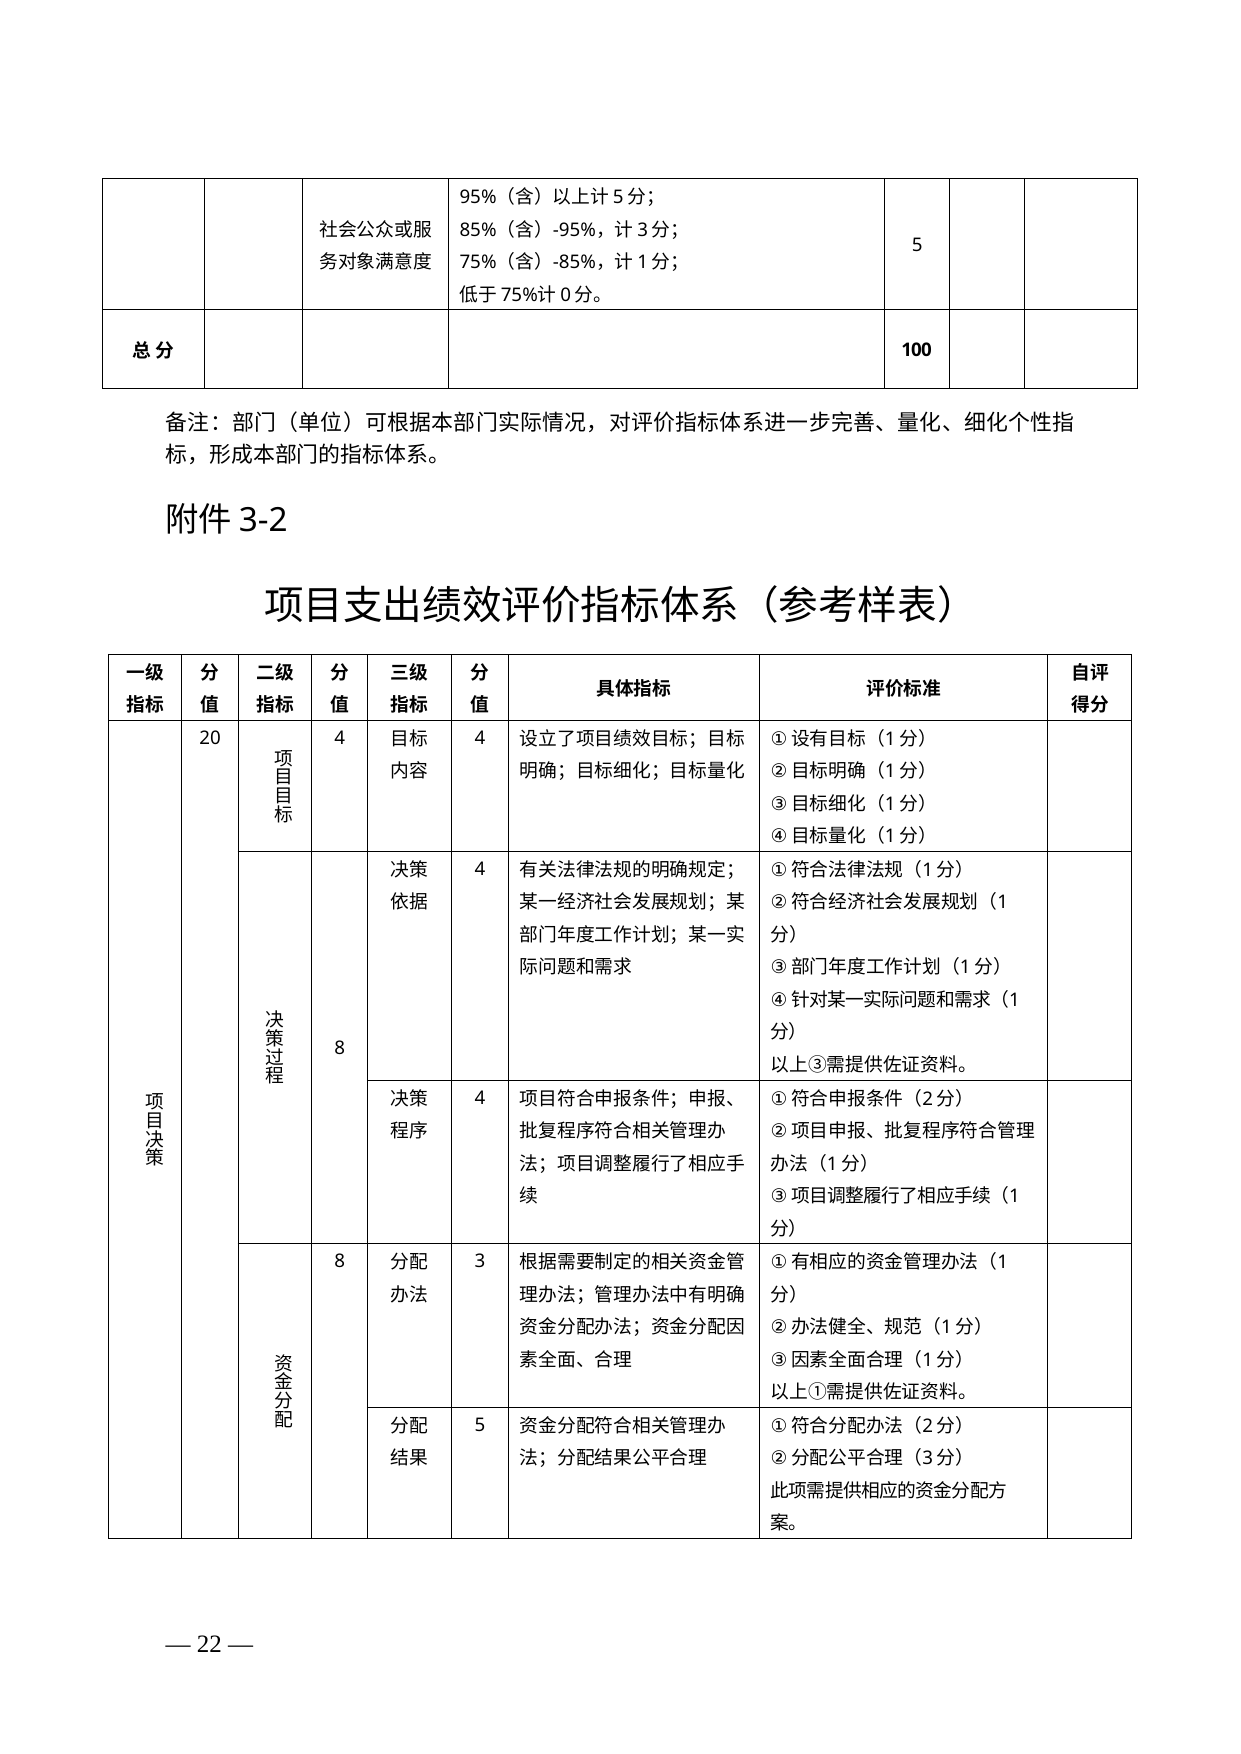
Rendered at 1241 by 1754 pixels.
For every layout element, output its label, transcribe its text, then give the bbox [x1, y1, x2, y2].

table_cell 20 [182, 721, 238, 1538]
table_cell ①有相应的资金管理办法（1分） ②办法健全、规范（1分） ③因素全面合理（1分） 以上①需提供佐证资料。 [760, 1244, 1047, 1407]
table_cell 总 分 [103, 310, 204, 388]
table_cell 根据需要制定的相关资金管理办法；管理办法中有明确资金分配办法；资金分配因素全面、合理 [509, 1244, 759, 1407]
table_cell 决策过程 [239, 852, 311, 1243]
table_cell 5 [452, 1408, 508, 1538]
table_cell 4 [312, 721, 367, 851]
table_cell ①符合法律法规（1分） ②符合经济社会发展规划（1分） ③部门年度工作计划（1分） ④针对某一实际问题和需求（1分） 以上③需提供佐证资料。 [760, 852, 1047, 1079]
table_cell 项目符合申报条件；申报、批复程序符合相关管理办法；项目调整履行了相应手续 [509, 1081, 759, 1243]
table_cell [950, 179, 1024, 309]
table_cell 资金分配 [239, 1244, 311, 1538]
table_cell 8 [312, 1244, 367, 1538]
table_cell ①符合申报条件（2分） ②项目申报、批复程序符合管理办法（1分） ③项目调整履行了相应手续（1分） [760, 1081, 1047, 1243]
table_cell [1048, 1081, 1131, 1243]
table_cell 8 [312, 852, 367, 1243]
table_header 分值 [312, 655, 367, 720]
table_cell 决策 程序 [368, 1081, 451, 1243]
table_cell 4 [452, 852, 508, 1079]
table_header 分值 [182, 655, 238, 720]
table_cell 分配 结果 [368, 1408, 451, 1538]
table_header 自评 得分 [1048, 655, 1131, 720]
table_cell 95%（含）以上计5分； 85%（含）-95%，计3分； 75%（含）-85%，计1分； 低于75%计0分。 [449, 179, 884, 309]
table_header 分值 [452, 655, 508, 720]
table_cell 项目目标 [239, 721, 311, 851]
table_cell 目标 内容 [368, 721, 451, 851]
table_cell 4 [452, 721, 508, 851]
table_cell [1048, 1408, 1131, 1538]
table_header 具体指标 [509, 655, 759, 720]
table_cell [449, 310, 884, 388]
table_cell 3 [452, 1244, 508, 1407]
table_cell 4 [452, 1081, 508, 1243]
table_cell 资金分配符合相关管理办法；分配结果公平合理 [509, 1408, 759, 1538]
table_header 三级 指标 [368, 655, 451, 720]
table_cell 有关法律法规的明确规定；某一经济社会发展规划；某部门年度工作计划；某一实际问题和需求 [509, 852, 759, 1079]
table_cell [303, 310, 448, 388]
text 项目支出绩效评价指标体系（参考样表） [165, 569, 1075, 634]
table_cell [1048, 852, 1131, 1079]
table_cell ①设有目标（1分） ②目标明确（1分） ③目标细化（1分） ④目标量化（1分） [760, 721, 1047, 851]
table_cell [1048, 721, 1131, 851]
table_cell 设立了项目绩效目标；目标明确；目标细化；目标量化 [509, 721, 759, 851]
text 附件3-2 [165, 485, 1075, 550]
table_cell [950, 310, 1024, 388]
table_cell 项目决策 [109, 721, 181, 1538]
table_cell 社会公众或服务对象满意度 [303, 179, 448, 309]
table_cell ①符合分配办法（2分） ②分配公平合理（3分） 此项需提供相应的资金分配方案。 [760, 1408, 1047, 1538]
table_cell 100 [885, 310, 949, 388]
text 备注：部门（单位）可根据本部门实际情况，对评价指标体系进一步完善、量化、细化个性指标，形成本部门的指标体系。 [165, 405, 1075, 469]
table_cell 5 [885, 179, 949, 309]
table_header 一级 指标 [109, 655, 181, 720]
table_header 二级 指标 [239, 655, 311, 720]
table_header 评价标准 [760, 655, 1047, 720]
table_cell [205, 310, 302, 388]
table_cell [1025, 310, 1137, 388]
table_cell [1048, 1244, 1131, 1407]
table_cell [1025, 179, 1137, 309]
table_cell 决策 依据 [368, 852, 451, 1079]
table_cell 分配 办法 [368, 1244, 451, 1407]
